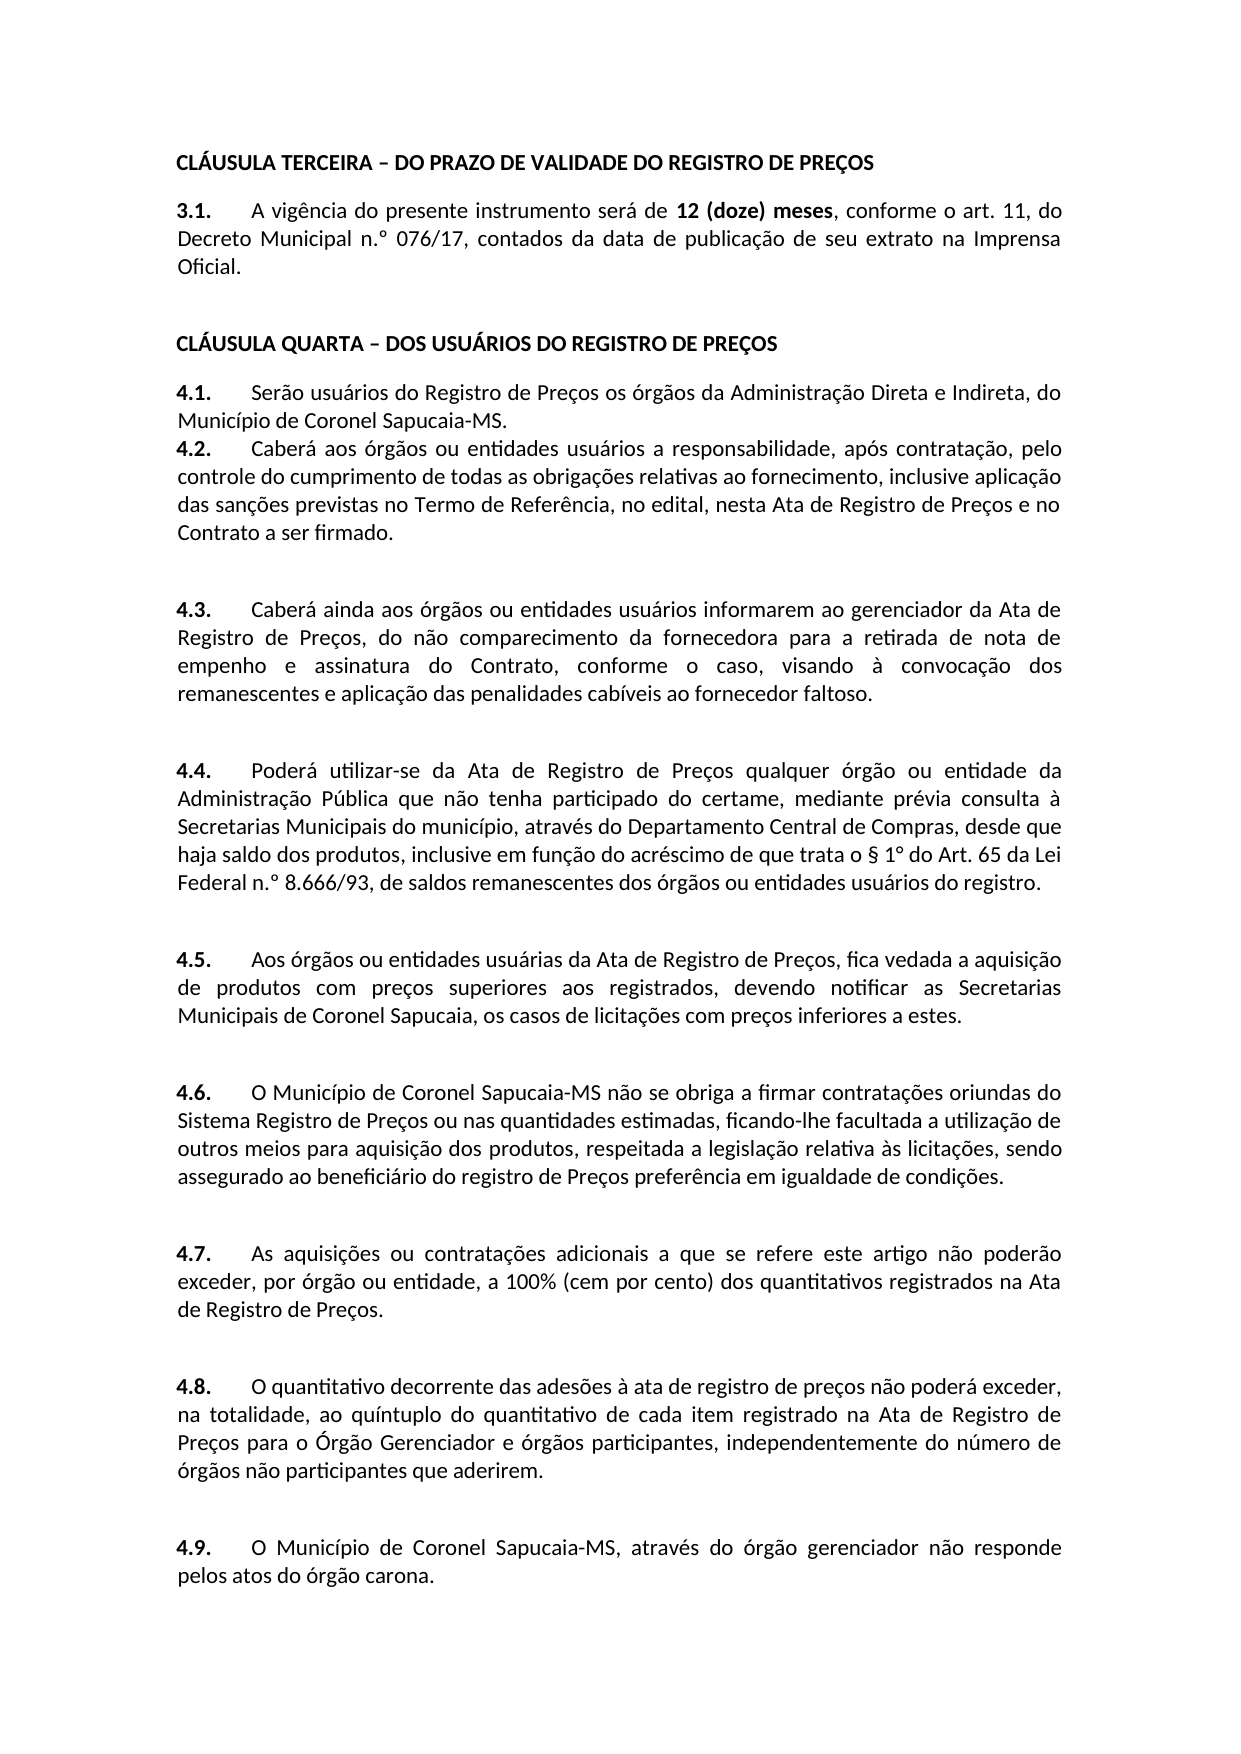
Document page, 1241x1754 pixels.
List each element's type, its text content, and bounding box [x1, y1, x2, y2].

list Aos órgãos ou entidades usuárias da Ata de Registro de Preços, fica vedada a aquisição de produtos com preços superiores aos registrados, devendo notificar as Secretarias Municipais de Coronel Sapucaia, os casos de licitações com preços inferiores a estes. [176, 945, 1063, 1029]
list Caberá aos órgãos ou entidades usuários a responsabilidade, após contratação, pelo controle do cumprimento de todas as obrigações relativas ao fornecimento, inclusive aplicação das sanções previstas no Termo de Referência, no edital, nesta Ata de Registro de Preços e no Contrato a ser firmado. [176, 434, 1063, 546]
list O Município de Coronel Sapucaia-MS não se obriga a firmar contratações oriundas do Sistema Registro de Preços ou nas quantidades estimadas, ficando-lhe facultada a utilização de outros meios para aquisição dos produtos, respeitada a legislação relativa às licitações, sendo assegurado ao beneficiário do registro de Preços preferência em igualdade de condições. [176, 1078, 1063, 1190]
text CLÁUSULA TERCEIRA – DO PRAZO DE VALIDADE DO REGISTRO DE PREÇOS [176, 148, 1063, 176]
list A vigência do presente instrumento será de 12 (doze) meses, conforme o art. 11, do Decreto Municipal n.º 076/17, contados da data de publicação de seu extrato na Imprensa Oficial. [176, 196, 1063, 281]
list Serão usuários do Registro de Preços os órgãos da Administração Direta e Indireta, do Município de Coronel Sapucaia-MS. [176, 378, 1063, 434]
list O Município de Coronel Sapucaia-MS, através do órgão gerenciador não responde pelos atos do órgão carona. [176, 1533, 1063, 1589]
list As aquisições ou contratações adicionais a que se refere este artigo não poderão exceder, por órgão ou entidade, a 100% (cem por cento) dos quantitativos registrados na Ata de Registro de Preços. [176, 1239, 1063, 1323]
list Poderá utilizar-se da Ata de Registro de Preços qualquer órgão ou entidade da Administração Pública que não tenha participado do certame, mediante prévia consulta à Secretarias Municipais do município, através do Departamento Central de Compras, desde que haja saldo dos produtos, inclusive em função do acréscimo de que trata o § 1° do Art. 65 da Lei Federal n.º 8.666/93, de saldos remanescentes dos órgãos ou entidades usuários do registro. [176, 756, 1063, 896]
list O quantitativo decorrente das adesões à ata de registro de preços não poderá exceder, na totalidade, ao quíntuplo do quantitativo de cada item registrado na Ata de Registro de Preços para o Órgão Gerenciador e órgãos participantes, independentemente do número de órgãos não participantes que aderirem. [176, 1372, 1063, 1484]
list Caberá ainda aos órgãos ou entidades usuários informarem ao gerenciador da Ata de Registro de Preços, do não comparecimento da fornecedora para a retirada de nota de empenho e assinatura do Contrato, conforme o caso, visando à convocação dos remanescentes e aplicação das penalidades cabíveis ao fornecedor faltoso. [176, 595, 1063, 707]
text CLÁUSULA QUARTA – DOS USUÁRIOS DO REGISTRO DE PREÇOS [176, 329, 1063, 357]
